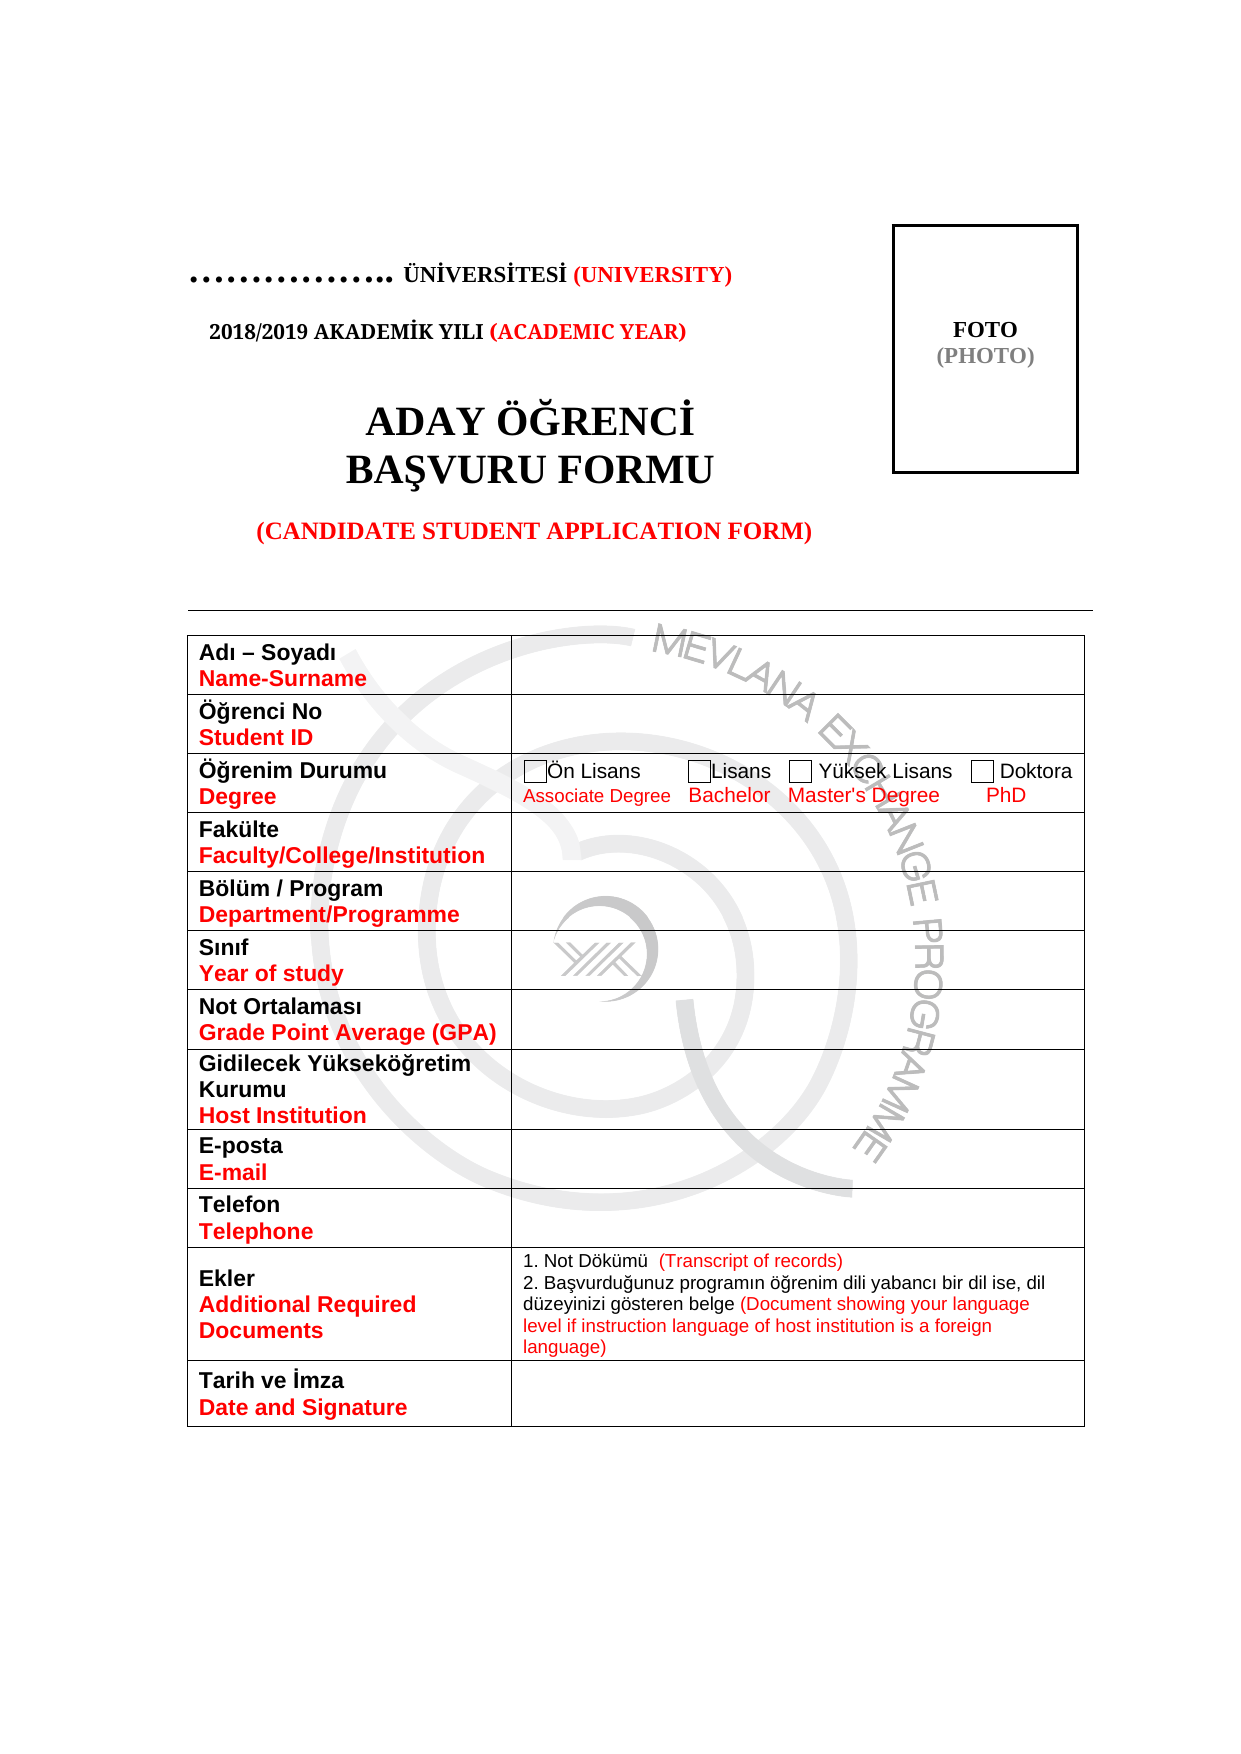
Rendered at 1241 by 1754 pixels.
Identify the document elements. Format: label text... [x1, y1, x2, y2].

table_cell Öğrenci No Student ID [188, 695, 511, 753]
table_cell Bölüm / Program Department/Programme [188, 872, 511, 930]
table_cell [512, 1189, 1084, 1247]
text BAŞVURU FORMU [187, 444, 1093, 492]
table_cell Not Ortalaması Grade Point Average (GPA) [188, 990, 511, 1048]
table_cell [512, 872, 1084, 930]
text (CANDIDATE STUDENT APPLICATION FORM) [187, 516, 1093, 611]
table_cell Gidilecek Yükseköğretim Kurumu Host Institution [188, 1050, 511, 1128]
table_cell [512, 813, 1084, 871]
text ADAY ÖĞRENCİ [187, 397, 1093, 444]
picture [310, 623, 944, 635]
table_cell [512, 1130, 1084, 1188]
table_cell Sınıf Year of study [188, 931, 511, 989]
table_cell Öğrenim Durumu Degree [188, 754, 511, 812]
table_cell Fakülte Faculty/College/Institution [188, 813, 511, 871]
table_cell [512, 990, 1084, 1048]
table_cell [512, 931, 1084, 989]
text …………….. ÜNİVERSİTESİ (UNIVERSITY) [187, 247, 1093, 291]
table_cell [512, 695, 1084, 753]
table_cell [512, 1050, 1084, 1128]
table_cell Ön Lisans Lisans Yüksek Lisans Doktora Associate Degree Bachelor Master's Degree PhD [512, 754, 1084, 812]
table_cell E-posta E-mail [188, 1130, 511, 1188]
table_header [512, 636, 1084, 694]
table_cell Tarih ve İmza Date and Signature [188, 1361, 511, 1426]
table_cell Telefon Telephone [188, 1189, 511, 1247]
table_cell Ekler Additional Required Documents [188, 1248, 511, 1360]
table_header Adı – Soyadı Name-Surname [188, 636, 511, 694]
text 2018/2019 AKADEMİK YILI (ACADEMIC YEAR) [187, 317, 1093, 345]
table_cell [512, 1361, 1084, 1426]
table_cell 1. Not Dökümü (Transcript of records) 2. Başvurduğunuz programın öğrenim dili yabancı bir dil ise, dil düzeyinizi gösteren belge (Document showing your language level if instruction language of host institution is a foreign language) [512, 1248, 1084, 1360]
